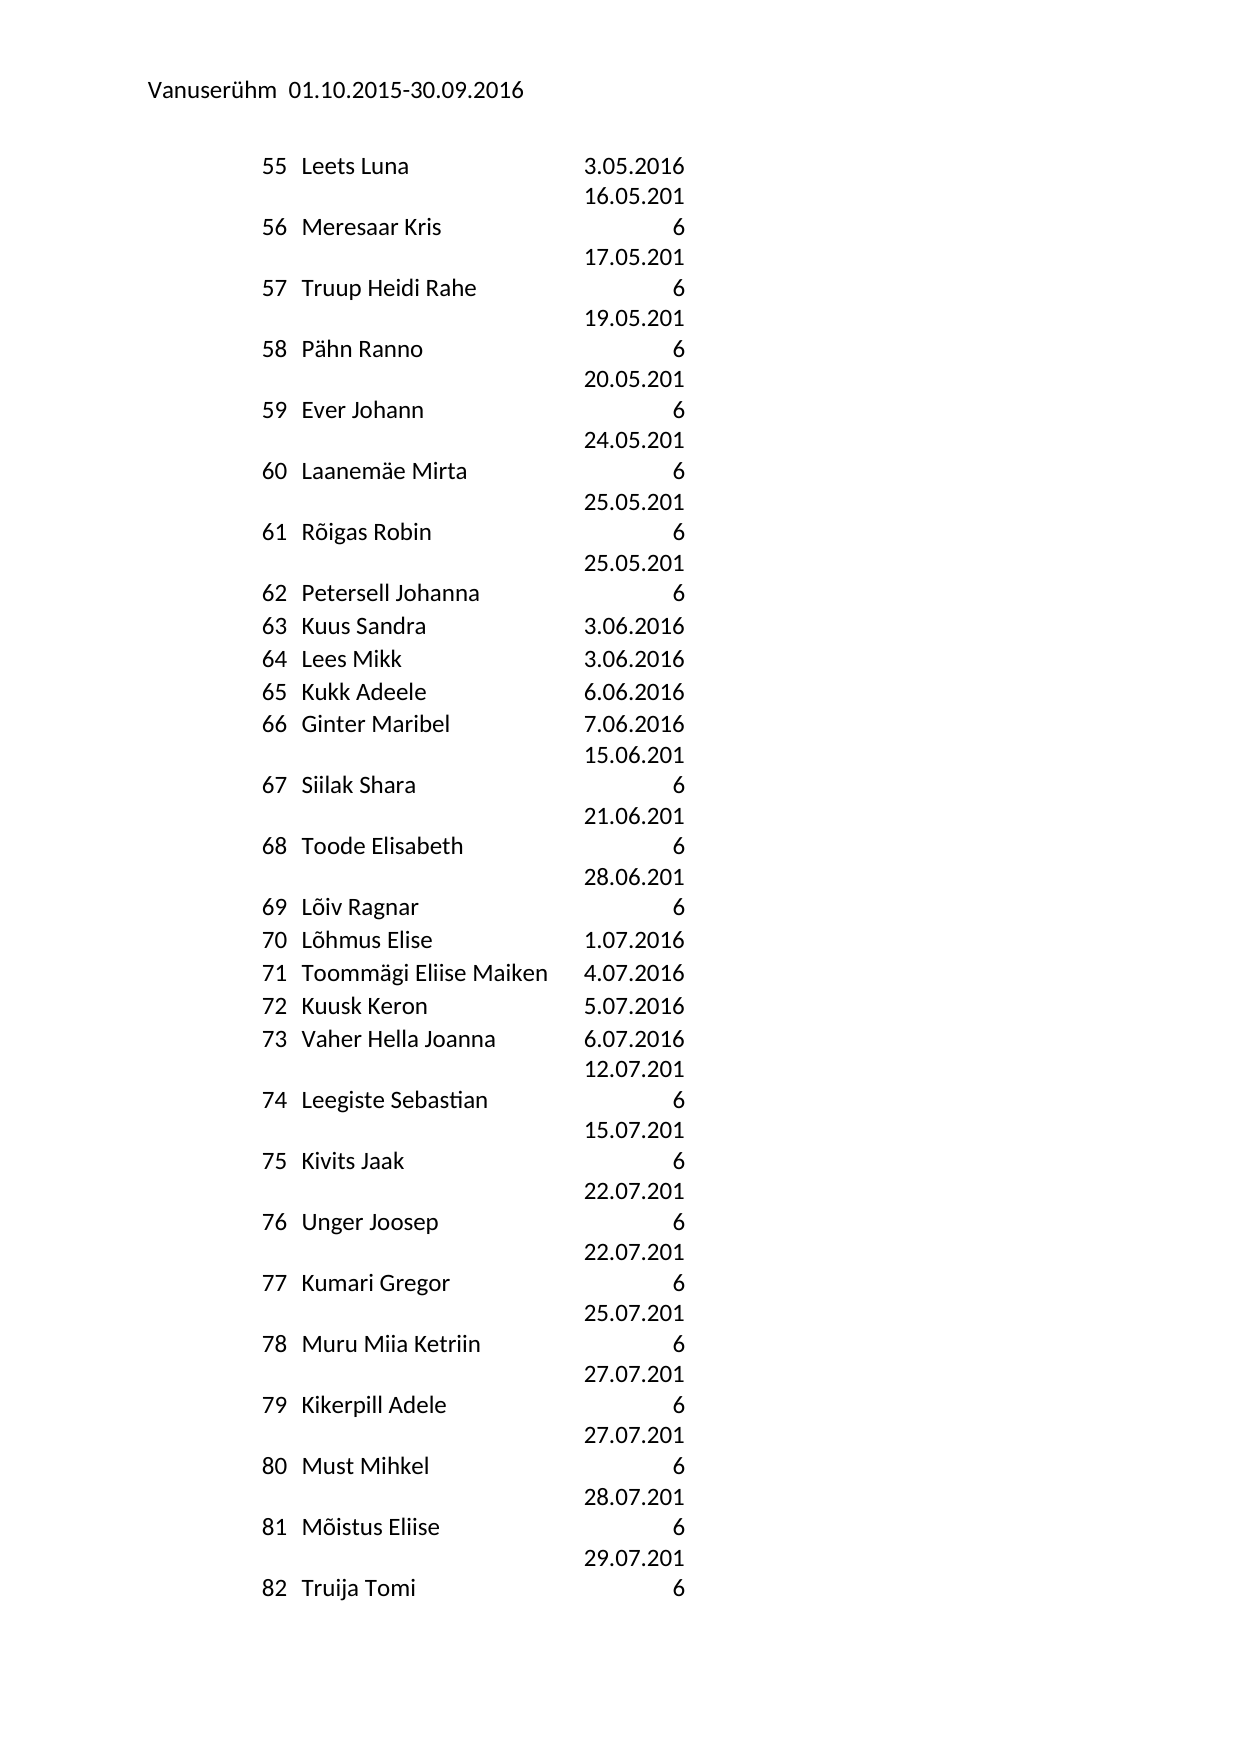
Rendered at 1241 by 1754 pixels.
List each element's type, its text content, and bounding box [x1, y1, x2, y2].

table_cell 1.07.2016 [570, 922, 692, 955]
table_cell 77 [148, 1236, 294, 1297]
table_cell 17.05.2016 [570, 241, 692, 302]
table_cell 25.05.2016 [570, 547, 692, 608]
table_cell 62 [148, 547, 294, 608]
table_cell Vaher Hella Joanna [294, 1021, 569, 1053]
table_cell 25.07.2016 [570, 1298, 692, 1358]
table_cell Kuusk Keron [294, 988, 569, 1021]
table_cell 79 [148, 1359, 294, 1419]
table_cell Ever Johann [294, 364, 569, 424]
table_cell 3.05.2016 [570, 148, 692, 180]
table_cell 29.07.2016 [570, 1542, 692, 1603]
table_cell Leegiste Sebastian [294, 1053, 569, 1114]
table_cell 22.07.2016 [570, 1175, 692, 1236]
table_cell 28.06.2016 [570, 861, 692, 922]
table_cell 68 [148, 800, 294, 861]
table_cell Kukk Adeele [294, 673, 569, 706]
table_cell Leets Luna [294, 148, 569, 180]
table_cell Pähn Ranno [294, 303, 569, 363]
table_cell 28.07.2016 [570, 1481, 692, 1542]
table_cell Toode Elisabeth [294, 800, 569, 861]
table_cell Siilak Shara [294, 739, 569, 800]
table_cell 66 [148, 706, 294, 739]
table_cell 58 [148, 303, 294, 363]
table_cell 27.07.2016 [570, 1359, 692, 1419]
table_cell 3.06.2016 [570, 608, 692, 641]
table_cell Unger Joosep [294, 1175, 569, 1236]
table_cell 60 [148, 425, 294, 486]
table_cell 59 [148, 364, 294, 424]
table_cell 71 [148, 955, 294, 988]
table_cell Lees Mikk [294, 641, 569, 673]
table_cell Kivits Jaak [294, 1114, 569, 1175]
table_cell 78 [148, 1298, 294, 1358]
table_cell 63 [148, 608, 294, 641]
table_cell 15.07.2016 [570, 1114, 692, 1175]
table_cell 16.05.2016 [570, 180, 692, 241]
table_cell 67 [148, 739, 294, 800]
table_cell Ginter Maribel [294, 706, 569, 739]
table_cell Lõhmus Elise [294, 922, 569, 955]
table_cell Rõigas Robin [294, 486, 569, 547]
table_cell 57 [148, 241, 294, 302]
table_cell Mõistus Eliise [294, 1481, 569, 1542]
table_cell 22.07.2016 [570, 1236, 692, 1297]
table_cell 27.07.2016 [570, 1420, 692, 1481]
table_cell 24.05.2016 [570, 425, 692, 486]
table_cell 80 [148, 1420, 294, 1481]
table_cell Must Mihkel [294, 1420, 569, 1481]
table_cell Kikerpill Adele [294, 1359, 569, 1419]
table_cell 20.05.2016 [570, 364, 692, 424]
table_cell 70 [148, 922, 294, 955]
table_cell 21.06.2016 [570, 800, 692, 861]
table_cell Kumari Gregor [294, 1236, 569, 1297]
table_cell 73 [148, 1021, 294, 1053]
table_cell Truija Tomi [294, 1542, 569, 1603]
table_cell 6.07.2016 [570, 1021, 692, 1053]
table_cell 76 [148, 1175, 294, 1236]
table_cell Lõiv Ragnar [294, 861, 569, 922]
table_cell 6.06.2016 [570, 673, 692, 706]
table_cell 56 [148, 180, 294, 241]
table_cell 55 [148, 148, 294, 180]
table_cell 5.07.2016 [570, 988, 692, 1021]
table_cell 81 [148, 1481, 294, 1542]
table_cell 82 [148, 1542, 294, 1603]
table_cell 61 [148, 486, 294, 547]
table_cell 72 [148, 988, 294, 1021]
table_cell 19.05.2016 [570, 303, 692, 363]
table_cell Petersell Johanna [294, 547, 569, 608]
table_cell Toommägi Eliise Maiken [294, 955, 569, 988]
table_cell 74 [148, 1053, 294, 1114]
table_cell Muru Miia Ketriin [294, 1298, 569, 1358]
table_cell 4.07.2016 [570, 955, 692, 988]
table_cell 75 [148, 1114, 294, 1175]
table_cell Meresaar Kris [294, 180, 569, 241]
table_cell Kuus Sandra [294, 608, 569, 641]
table_cell 12.07.2016 [570, 1053, 692, 1114]
table_cell 65 [148, 673, 294, 706]
table_cell Laanemäe Mirta [294, 425, 569, 486]
table_cell 64 [148, 641, 294, 673]
table_cell 15.06.2016 [570, 739, 692, 800]
table_cell Truup Heidi Rahe [294, 241, 569, 302]
table_cell 7.06.2016 [570, 706, 692, 739]
table_cell 69 [148, 861, 294, 922]
table_cell 3.06.2016 [570, 641, 692, 673]
table_cell 25.05.2016 [570, 486, 692, 547]
